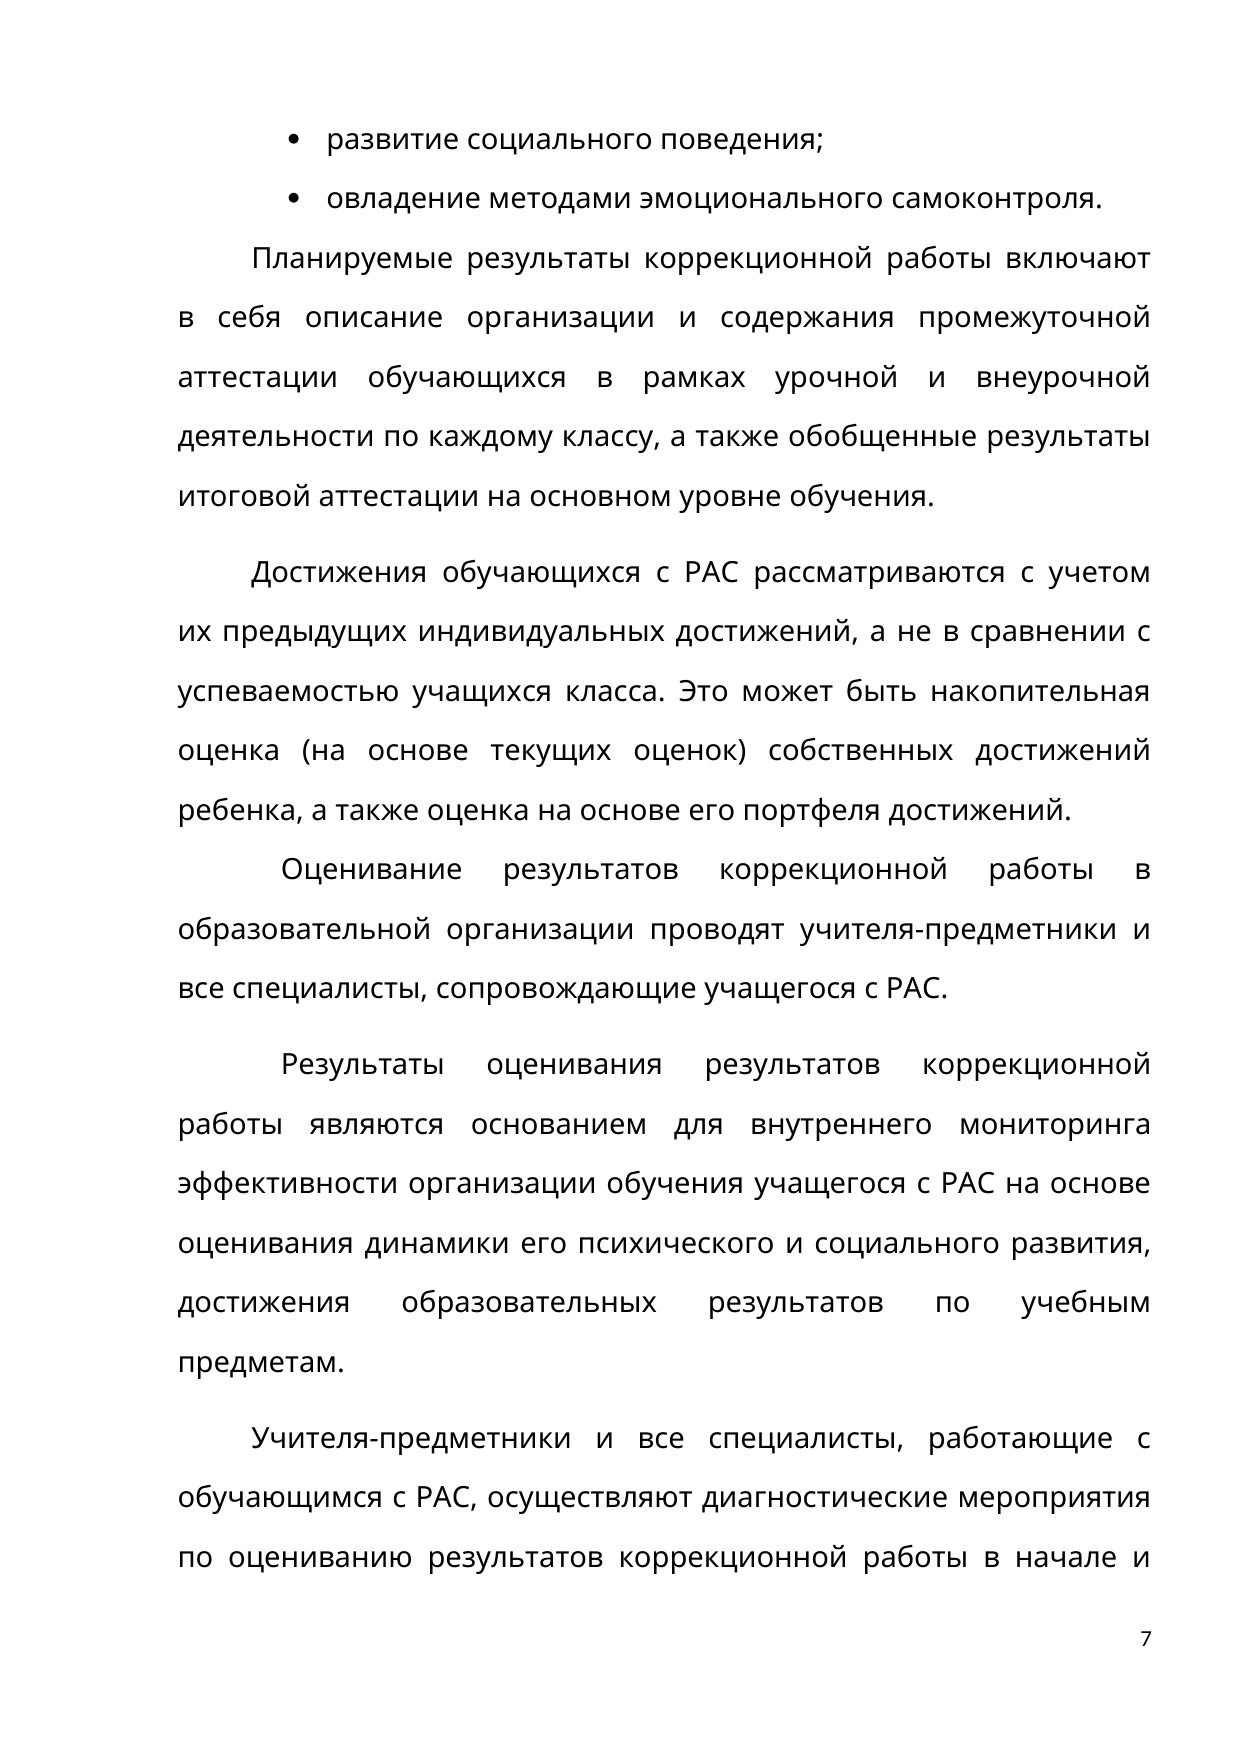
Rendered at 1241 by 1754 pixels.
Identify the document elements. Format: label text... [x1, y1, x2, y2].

text Оценивание результатов коррекционной работы в образовательной организации проводят учителя-предметники и все специалисты, сопровождающие учащегося с РАС. [177, 848, 1152, 1007]
text Результаты оценивания результатов коррекционной работы являются основанием для внутреннего мониторинга эффективности организации обучения учащегося с РАС на основе оценивания динамики его психического и социального развития, достижения образовательных результатов по учебным предметам. [177, 1044, 1152, 1381]
text Достижения обучающихся с РАС рассматриваются с учетом их предыдущих индивидуальных достижений, а не в сравнении с успеваемостью учащихся класса. Это может быть накопительная оценка (на основе текущих оценок) собственных достижений ребенка, а также оценка на основе его портфеля достижений. [177, 551, 1152, 829]
list развитие социального поведения; [288, 118, 1152, 158]
list овладение методами эмоционального самоконтроля. [288, 178, 1152, 217]
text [177, 1417, 1152, 1576]
text Планируемые результаты коррекционной работы включают в себя описание организации и содержания промежуточной аттестации обучающихся в рамках урочной и внеурочной деятельности по каждому классу, а также обобщенные результаты итоговой аттестации на основном уровне обучения. [177, 237, 1152, 515]
